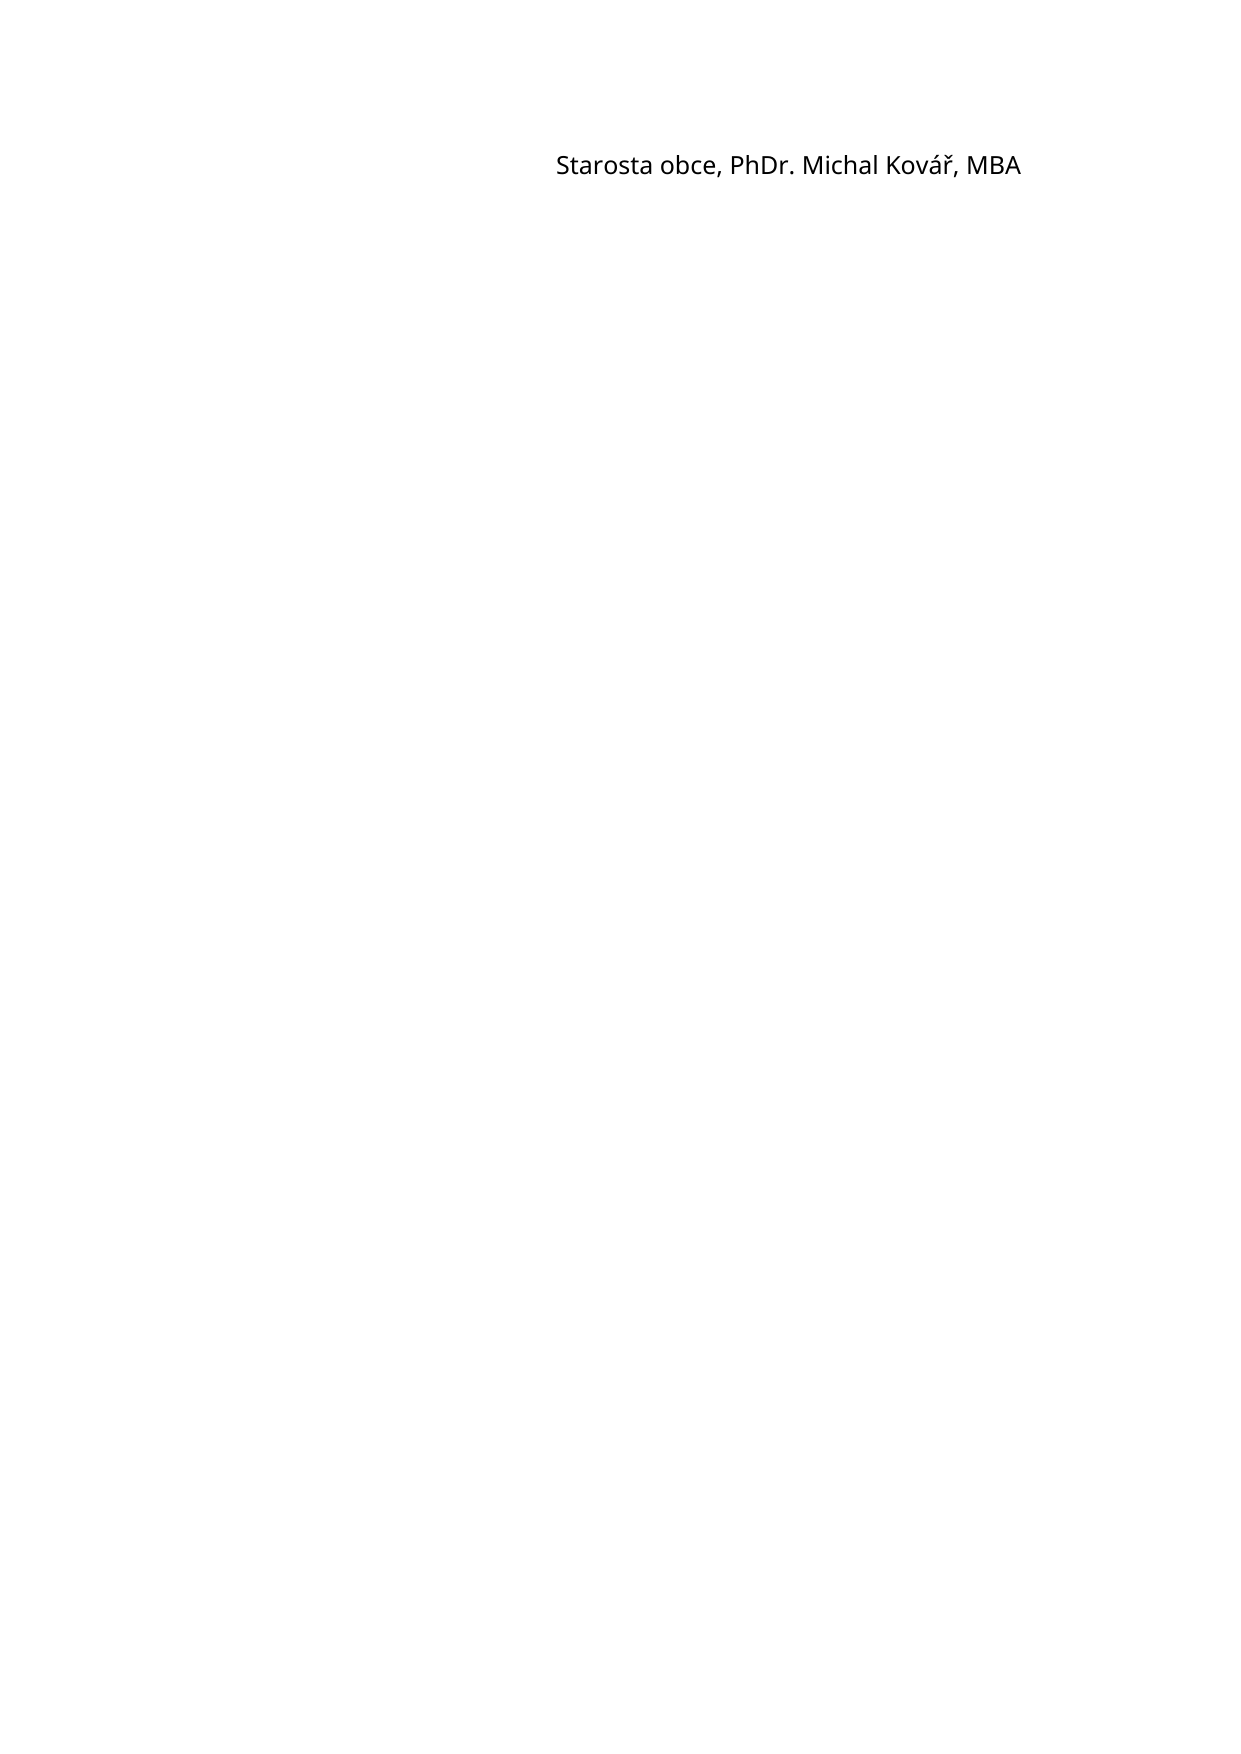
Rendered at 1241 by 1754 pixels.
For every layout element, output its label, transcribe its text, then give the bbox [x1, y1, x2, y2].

text Starosta obce, PhDr. Michal Kovář, MBA [141, 148, 1137, 182]
